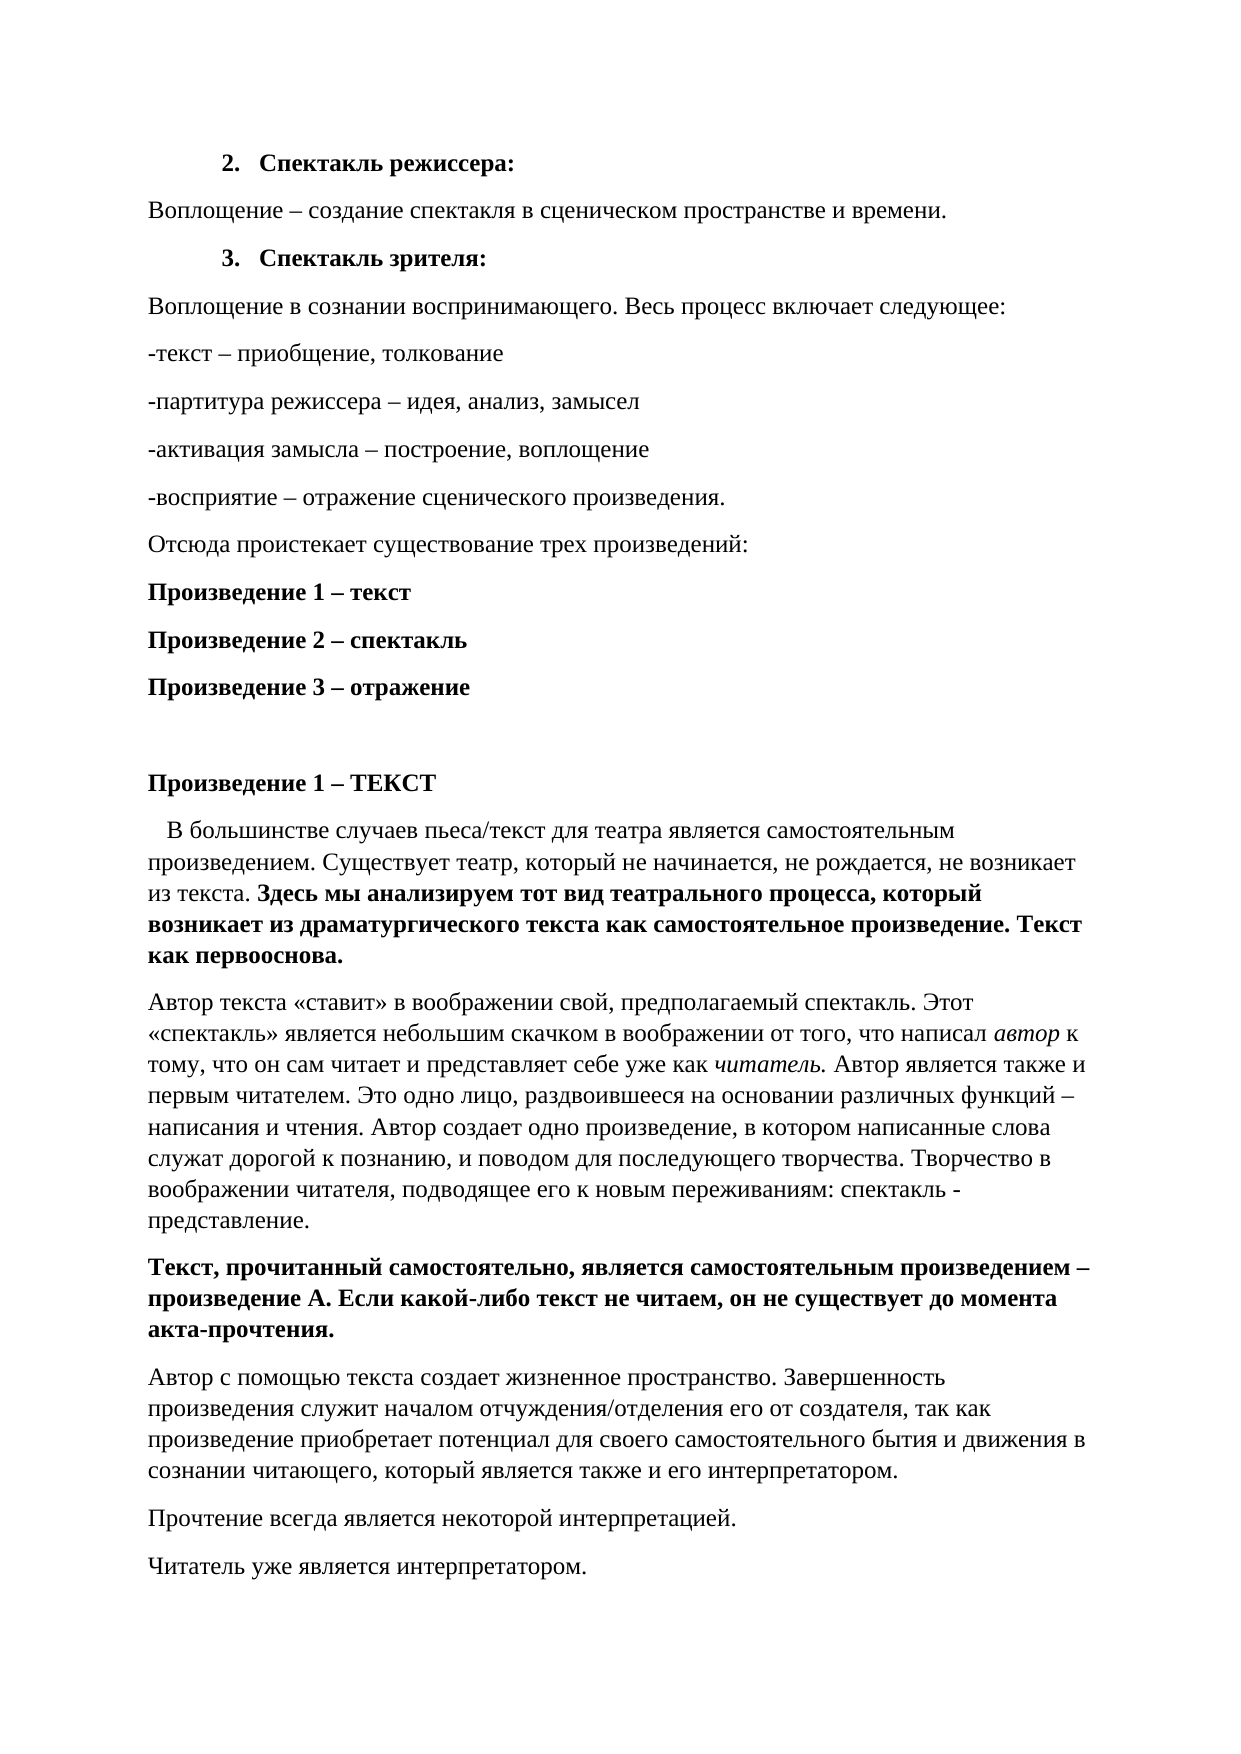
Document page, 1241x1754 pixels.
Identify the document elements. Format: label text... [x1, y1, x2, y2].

text -текст – приобщение, толкование [148, 338, 1093, 367]
text -активация замысла – построение, воплощение [148, 434, 1093, 463]
text Отсюда проистекает существование трех произведений: [148, 529, 1093, 558]
text Произведение 2 – спектакль [148, 625, 1093, 653]
text Произведение 3 – отражение [148, 672, 1093, 701]
text -партитура режиссера – идея, анализ, замысел [148, 386, 1093, 415]
text Произведение 1 – текст [148, 577, 1093, 606]
text Автор текста «ставит» в воображении свой, предполагаемый спектакль. Этот «спектакль» является небольшим скачком в воображении от того, что написал автор к тому, что он сам читает и представляет себе уже как читатель. Автор является также и первым читателем. Это одно лицо, раздвоившееся на основании различных функций – написания и чтения. Автор создает одно произведение, в котором написанные слова служат дорогой к познанию, и поводом для последующего творчества. Творчество в воображении читателя, подводящее его к новым переживаниям: спектакль -представление. [148, 987, 1093, 1233]
text Воплощение в сознании воспринимающего. Весь процесс включает следующее: [148, 291, 1093, 319]
text Воплощение – создание спектакля в сценическом пространстве и времени. [148, 195, 1093, 224]
text В большинстве случаев пьеса/текст для театра является самостоятельным произведением. Существует театр, который не начинается, не рождается, не возникает из текста. Здесь мы анализируем тот вид театрального процесса, который возникает из драматургического текста как самостоятельное произведение. Текст как первооснова. [148, 816, 1093, 968]
text Читатель уже является интерпретатором. [148, 1551, 1093, 1579]
text Произведение 1 – ТЕКСТ [148, 768, 1093, 797]
text Прочтение всегда является некоторой интерпретацией. [148, 1503, 1093, 1532]
list Спектакль режиссера: [221, 148, 1093, 176]
text Текст, прочитанный самостоятельно, является самостоятельным произведением – произведение А. Если какой-либо текст не читаем, он не существует до момента акта-прочтения. [148, 1252, 1093, 1343]
text -восприятие – отражение сценического произведения. [148, 482, 1093, 510]
text Автор с помощью текста создает жизненное пространство. Завершенность произведения служит началом отчуждения/отделения его от создателя, так как произведение приобретает потенциал для своего самостоятельного бытия и движения в сознании читающего, который является также и его интерпретатором. [148, 1362, 1093, 1484]
list Спектакль зрителя: [221, 243, 1093, 272]
